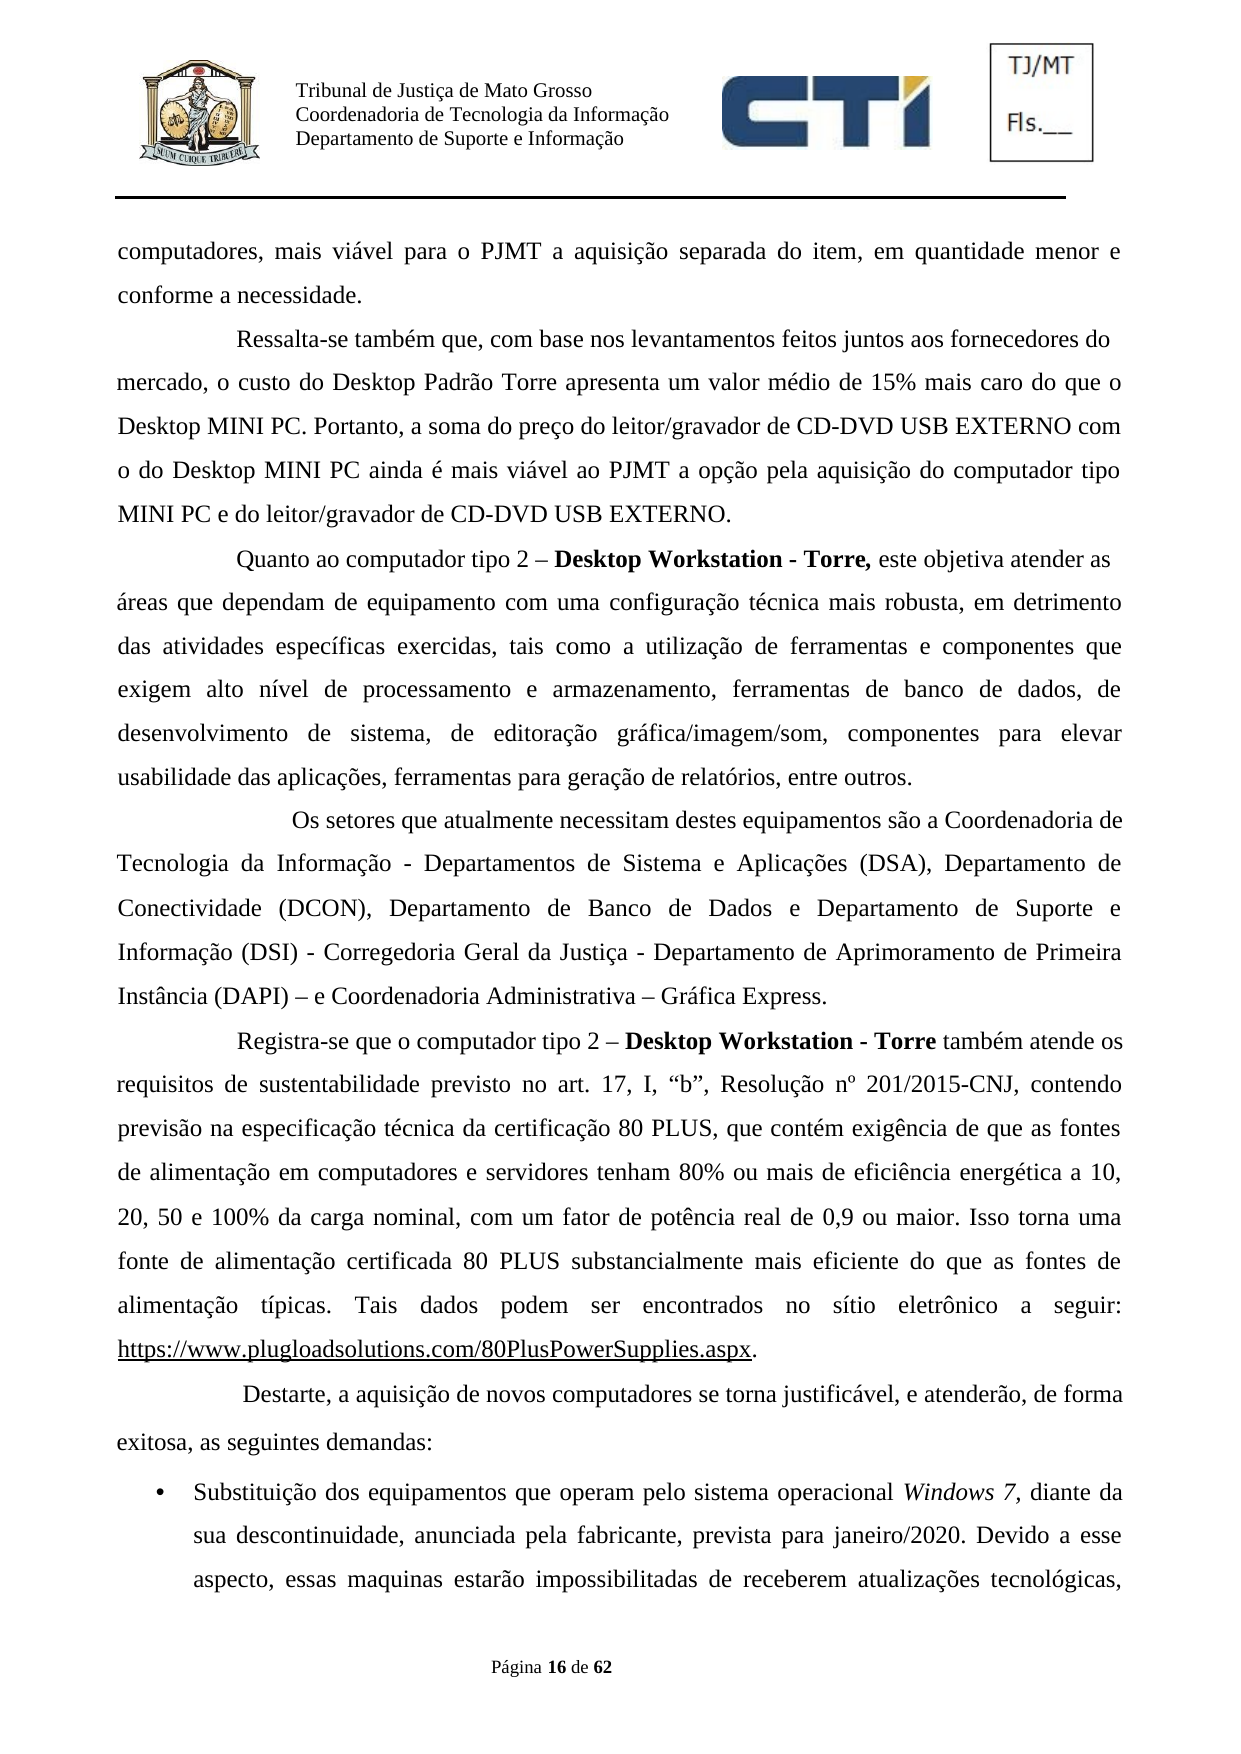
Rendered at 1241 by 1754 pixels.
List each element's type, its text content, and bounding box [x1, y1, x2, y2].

text Os setores que atualmente necessitam destes equipamentos são a Coordenadoria de [118, 806, 1123, 834]
text Ressalta-se também que, com base nos levantamentos feitos juntos aos fornecedores do [236, 324, 1123, 353]
text Registra-se que o computador tipo 2 – Desktop Workstation - Torre também atende os [118, 1026, 1123, 1055]
text Destarte, a aquisição de novos computadores se torna justificável, e atenderão, de forma [118, 1379, 1123, 1408]
picture [722, 76, 933, 150]
text áreas que dependam de equipamento com uma configuração técnica mais robusta, em detrimento das atividades específicas exercidas, tais como a utilização de ferramentas e componentes que exigem alto nível de processamento e armazenamento, ferramentas de banco de dados, de desenvolvimento de sistema, de editoração gráfica/imagem/som, componentes para elevar usabilidade das aplicações, ferramentas para geração de relatórios, entre outros. [116, 587, 1123, 790]
text Tecnologia da Informação - Departamentos de Sistema e Aplicações (DSA), Departamento de Conectividade (DCON), Departamento de Banco de Dados e Departamento de Suporte e Informação (DSI) - Corregedoria Geral da Justiça - Departamento de Aprimoramento de Primeira Instância (DAPI) – e Coordenadoria Administrativa – Gráfica Express. [116, 848, 1123, 1010]
text exitosa, as seguintes demandas: [116, 1427, 1123, 1456]
picture [139, 60, 260, 166]
picture [986, 42, 1099, 165]
text mercado, o custo do Desktop Padrão Torre apresenta um valor médio de 15% mais caro do que o Desktop MINI PC. Portanto, a soma do preço do leitor/gravador de CD-DVD USB EXTERNO com o do Desktop MINI PC ainda é mais viável ao PJMT a opção pela aquisição do computador tipo MINI PC e do leitor/gravador de CD-DVD USB EXTERNO. [116, 367, 1123, 528]
text requisitos de sustentabilidade previsto no art. 17, I, “b”, Resolução nº 201/2015-CNJ, contendo previsão na especificação técnica da certificação 80 PLUS, que contém exigência de que as fontes de alimentação em computadores e servidores tenham 80% ou mais de eficiência energética a 10, 20, 50 e 100% da carga nominal, com um fator de potência real de 0,9 ou maior. Isso torna uma fonte de alimentação certificada 80 PLUS substancialmente mais eficiente do que as fontes de alimentação típicas. Tais dados podem ser encontrados no sítio eletrônico a seguir: https://www.plugloadsolutions.com/80PlusPowerSupplies.aspx. [116, 1069, 1123, 1363]
text Quanto ao computador tipo 2 – Desktop Workstation - Torre, este objetiva atender as [236, 544, 1123, 573]
